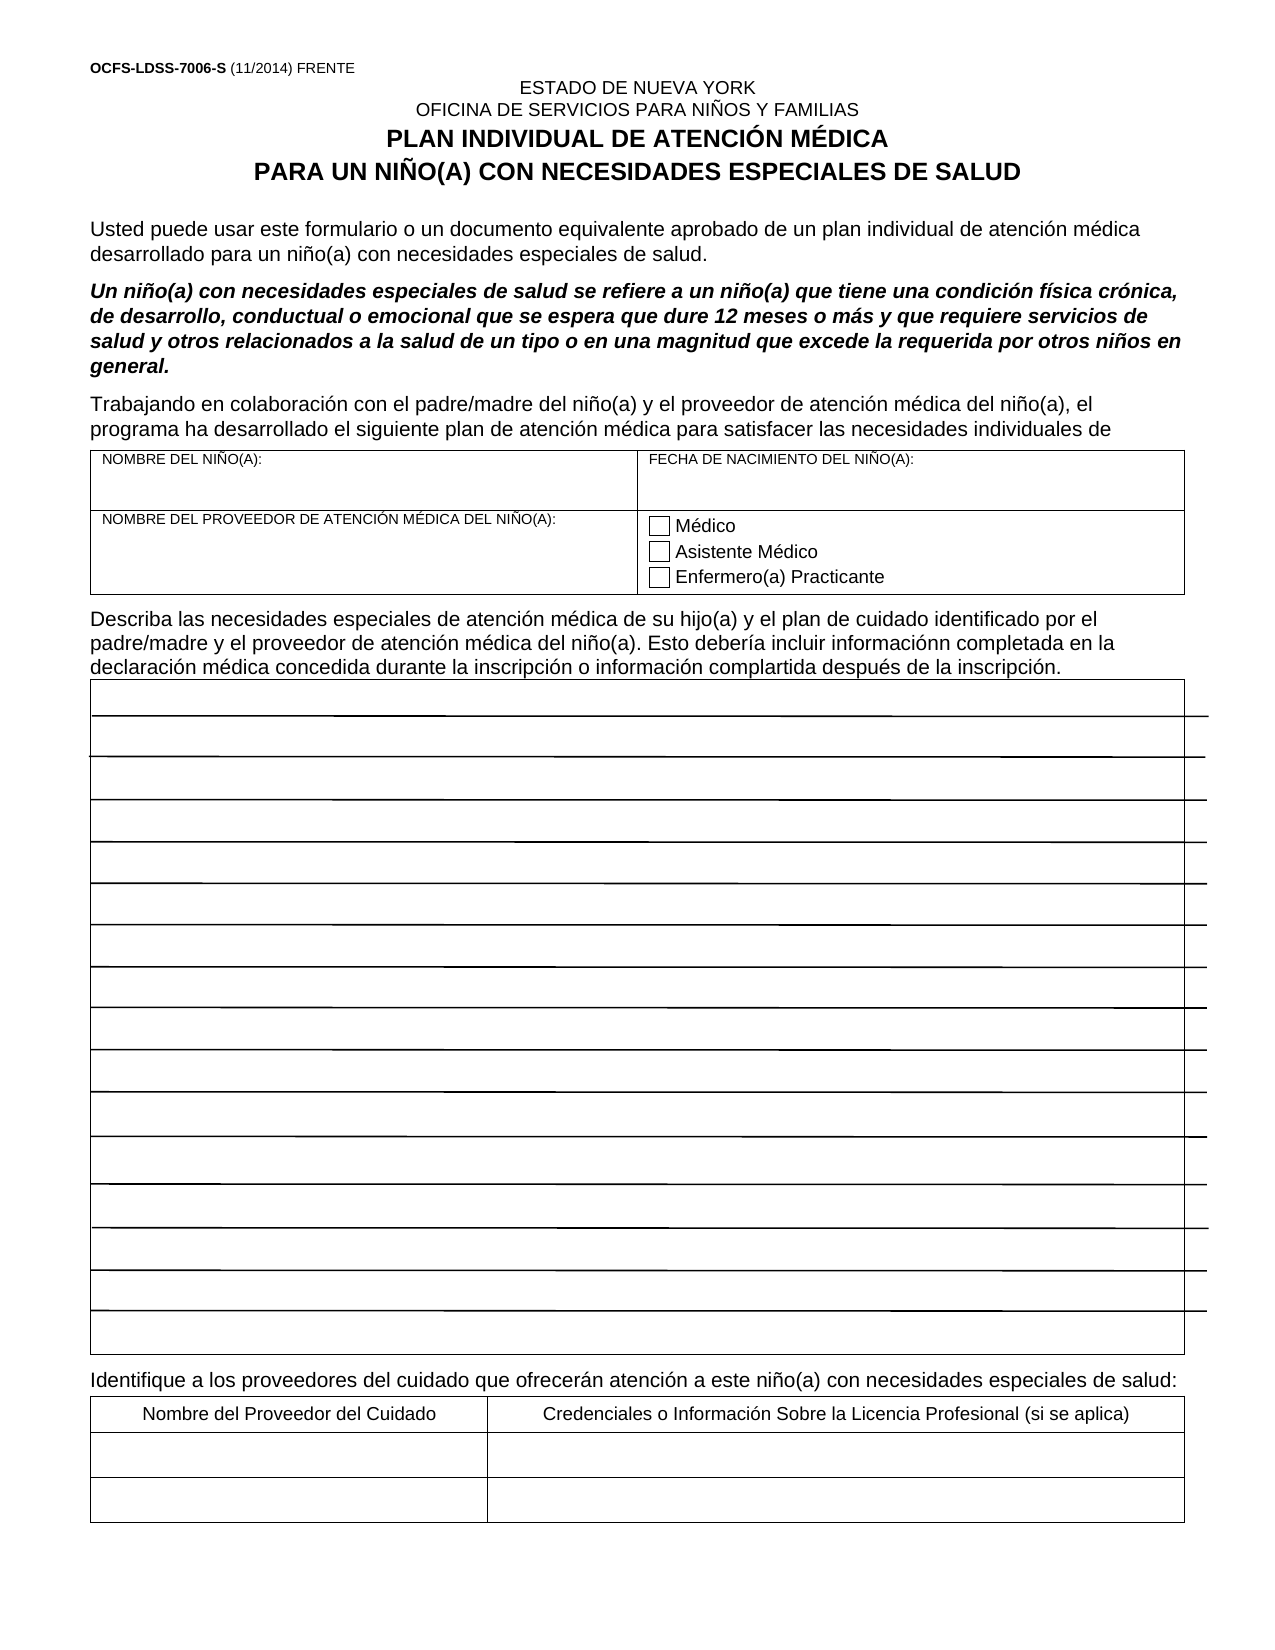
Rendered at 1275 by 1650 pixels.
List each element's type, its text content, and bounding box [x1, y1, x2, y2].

table_header [91, 801, 1184, 841]
table_cell Médico Asistente Médico Enfermero(a) Practicante [638, 511, 1184, 593]
table_header [91, 1229, 1184, 1270]
table_cell NOMBRE DEL PROVEEDOR DE ATENCIÓN MÉDICA DEL NIÑO(A): [91, 511, 637, 593]
table_header [91, 717, 1184, 756]
table_cell [91, 1478, 487, 1522]
table_header [91, 968, 1184, 1007]
table_header [91, 926, 1184, 966]
text PLAN INDIVIDUAL DE ATENCIÓN MÉDICA [90, 124, 1185, 153]
table_cell [488, 1478, 1184, 1522]
table_header NOMBRE DEL NIÑO(a): [91, 451, 637, 509]
table_header [91, 758, 1184, 799]
table_header [91, 885, 1184, 924]
text OFICINA DE SERVICIOS PARA NIÑOS Y FAMILIAS [90, 98, 1185, 120]
text OCFS-LDSS-7006-S (11/2014) FRENTE [90, 60, 1185, 77]
table_header [91, 680, 1184, 715]
table_header [91, 1312, 1184, 1354]
table_header fecha de nacimiento del niÑo(a): [638, 451, 1184, 509]
table_header [91, 1093, 1184, 1136]
table_header [91, 1271, 1184, 1310]
text Un niño(a) con necesidades especiales de salud se refiere a un niño(a) que tiene una condición física crónica, de desarrollo, conductual o emocional que se espera que dure 12 meses o más y que requiere servicios de salud y otros relacionados a la salud de un tipo o en una magnitud que excede la requerida por otros niños en general. [90, 279, 1185, 379]
table_header [91, 843, 1184, 882]
text Trabajando en colaboración con el padre/madre del niño(a) y el proveedor de atención médica del niño(a), el programa ha desarrollado el siguiente plan de atención médica para satisfacer las necesidades individuales de [90, 391, 1185, 441]
text PARA UN NIÑO(A) CON NECESIDADES ESPECIALES DE SALUD [90, 157, 1185, 186]
table_header Nombre del Proveedor del Cuidado [91, 1397, 487, 1432]
text Usted puede usar este formulario o un documento equivalente aprobado de un plan individual de atención médica desarrollado para un niño(a) con necesidades especiales de salud. [90, 216, 1185, 266]
table_cell [91, 1433, 487, 1477]
text Identifique a los proveedores del cuidado que ofrecerán atención a este niño(a) con necesidades especiales de salud: [90, 1367, 1185, 1391]
table_header [91, 1138, 1184, 1183]
table_header [91, 1009, 1184, 1049]
text Describa las necesidades especiales de atención médica de su hijo(a) y el plan de cuidado identificado por el padre/madre y el proveedor de atención médica del niño(a). Esto debería incluir informaciónn completada en la declaración médica concedida durante la inscripción o información complartida después de la inscripción. [90, 607, 1185, 679]
table_header [91, 1051, 1184, 1091]
table_header Credenciales o Información Sobre la Licencia Profesional (si se aplica) [488, 1397, 1184, 1432]
table_header [91, 1185, 1184, 1227]
table_cell [488, 1433, 1184, 1477]
text ESTADO DE NUEVA YORK [90, 77, 1185, 98]
